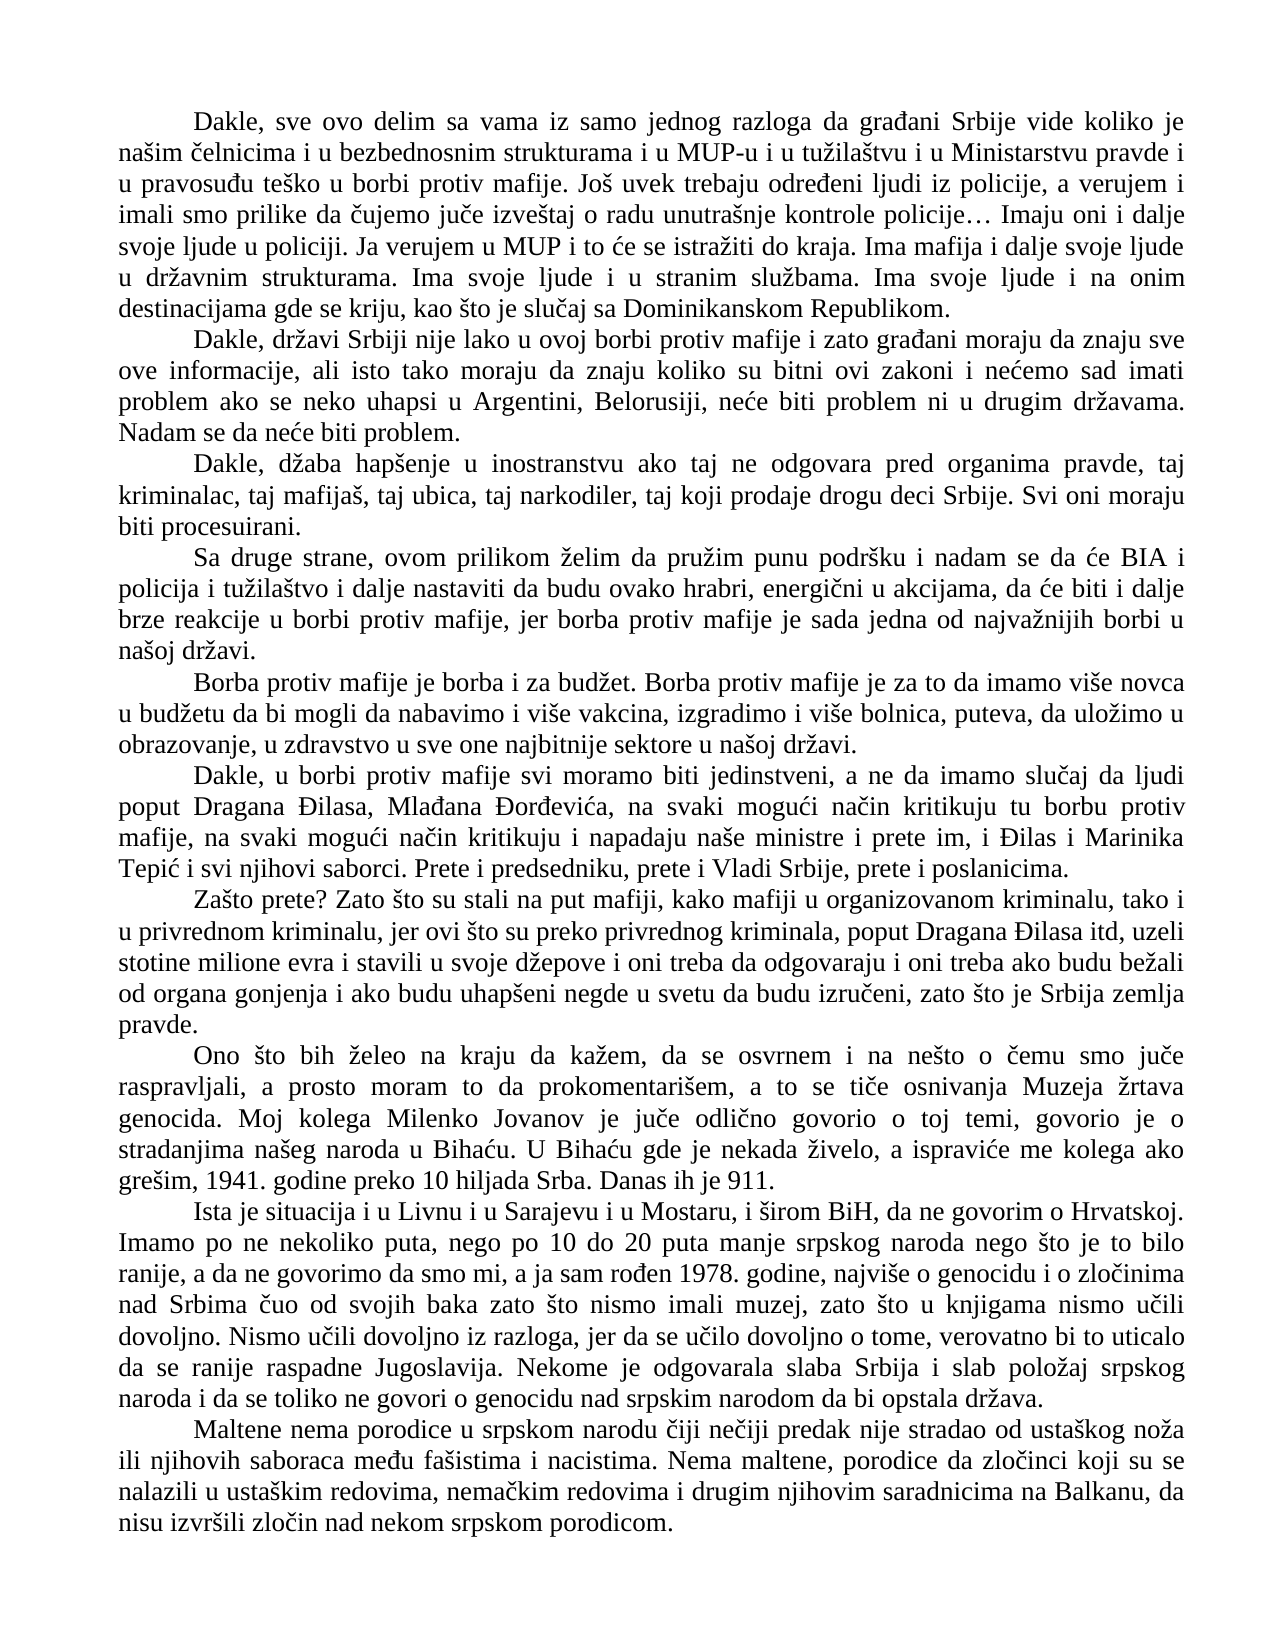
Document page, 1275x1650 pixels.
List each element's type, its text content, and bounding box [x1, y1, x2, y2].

text Sa druge strane, ovom prilikom želim da pružim punu podršku i nadam se da će BIA i policija i tužilaštvo i dalje nastaviti da budu ovako hrabri, energični u akcijama, da će biti i dalje brze reakcije u borbi protiv mafije, jer borba protiv mafije je sada jedna od najvažnijih borbi u našoj državi. [118, 541, 1186, 666]
text Ono što bih želeo na kraju da kažem, da se osvrnem i na nešto o čemu smo juče raspravljali, a prosto moram to da prokomentarišem, a to se tiče osnivanja Muzeja žrtava genocida. Moj kolega Milenko Jovanov je juče odlično govorio o toj temi, govorio je o stradanjima našeg naroda u Bihaću. U Bihaću gde je nekada živelo, a ispraviće me kolega ako grešim, 1941. godine preko 10 hiljada Srba. Danas ih je 911. [118, 1039, 1186, 1195]
text Dakle, džaba hapšenje u inostranstvu ako taj ne odgovara pred organima pravde, taj kriminalac, taj mafijaš, taj ubica, taj narkodiler, taj koji prodaje drogu deci Srbije. Svi oni moraju biti procesuirani. [118, 448, 1186, 541]
text Dakle, državi Srbiji nije lako u ovoj borbi protiv mafije i zato građani moraju da znaju sve ove informacije, ali isto tako moraju da znaju koliko su bitni ovi zakoni i nećemo sad imati problem ako se neko uhapsi u Argentini, Belorusiji, neće biti problem ni u drugim državama. Nadam se da neće biti problem. [118, 323, 1186, 448]
text Ista je situacija i u Livnu i u Sarajevu i u Mostaru, i širom BiH, da ne govorim o Hrvatskoj. Imamo po ne nekoliko puta, nego po 10 do 20 puta manje srpskog naroda nego što je to bilo ranije, a da ne govorimo da smo mi, a ja sam rođen 1978. godine, najviše o genocidu i o zločinima nad Srbima čuo od svojih baka zato što nismo imali muzej, zato što u knjigama nismo učili dovoljno. Nismo učili dovoljno iz razloga, jer da se učilo dovoljno o tome, verovatno bi to uticalo da se ranije raspadne Jugoslavija. Nekome je odgovarala slaba Srbija i slab položaj srpskog naroda i da se toliko ne govori o genocidu nad srpskim narodom da bi opstala država. [118, 1195, 1186, 1413]
text Maltene nema porodice u srpskom narodu čiji nečiji predak nije stradao od ustaškog noža ili njihovih saboraca među fašistima i nacistima. Nema maltene, porodice da zločinci koji su se nalazili u ustaškim redovima, nemačkim redovima i drugim njihovim saradnicima na Balkanu, da nisu izvršili zločin nad nekom srpskom porodicom. [118, 1413, 1186, 1538]
text Zašto prete? Zato što su stali na put mafiji, kako mafiji u organizovanom kriminalu, tako i u privrednom kriminalu, jer ovi što su preko privrednog kriminala, poput Dragana Đilasa itd, uzeli stotine milione evra i stavili u svoje džepove i oni treba da odgovaraju i oni treba ako budu bežali od organa gonjenja i ako budu uhapšeni negde u svetu da budu izručeni, zato što je Srbija zemlja pravde. [118, 884, 1186, 1039]
text Dakle, sve ovo delim sa vama iz samo jednog razloga da građani Srbije vide koliko je našim čelnicima i u bezbednosnim strukturama i u MUP-u i u tužilaštvu i u Ministarstvu pravde i u pravosuđu teško u borbi protiv mafije. Još uvek trebaju određeni ljudi iz policije, a verujem i imali smo prilike da čujemo juče izveštaj o radu unutrašnje kontrole policije… Imaju oni i dalje svoje ljude u policiji. Ja verujem u MUP i to će se istražiti do kraja. Ima mafija i dalje svoje ljude u državnim strukturama. Ima svoje ljude i u stranim službama. Ima svoje ljude i na onim destinacijama gde se kriju, kao što je slučaj sa Dominikanskom Republikom. [118, 105, 1186, 323]
text Borba protiv mafije je borba i za budžet. Borba protiv mafije je za to da imamo više novca u budžetu da bi mogli da nabavimo i više vakcina, izgradimo i više bolnica, puteva, da uložimo u obrazovanje, u zdravstvo u sve one najbitnije sektore u našoj državi. [118, 666, 1186, 759]
text Dakle, u borbi protiv mafije svi moramo biti jedinstveni, a ne da imamo slučaj da ljudi poput Dragana Đilasa, Mlađana Đorđevića, na svaki mogući način kritikuju tu borbu protiv mafije, na svaki mogući način kritikuju i napadaju naše ministre i prete im, i Đilas i Marinika Tepić i svi njihovi saborci. Prete i predsedniku, prete i Vladi Srbije, prete i poslanicima. [118, 759, 1186, 884]
